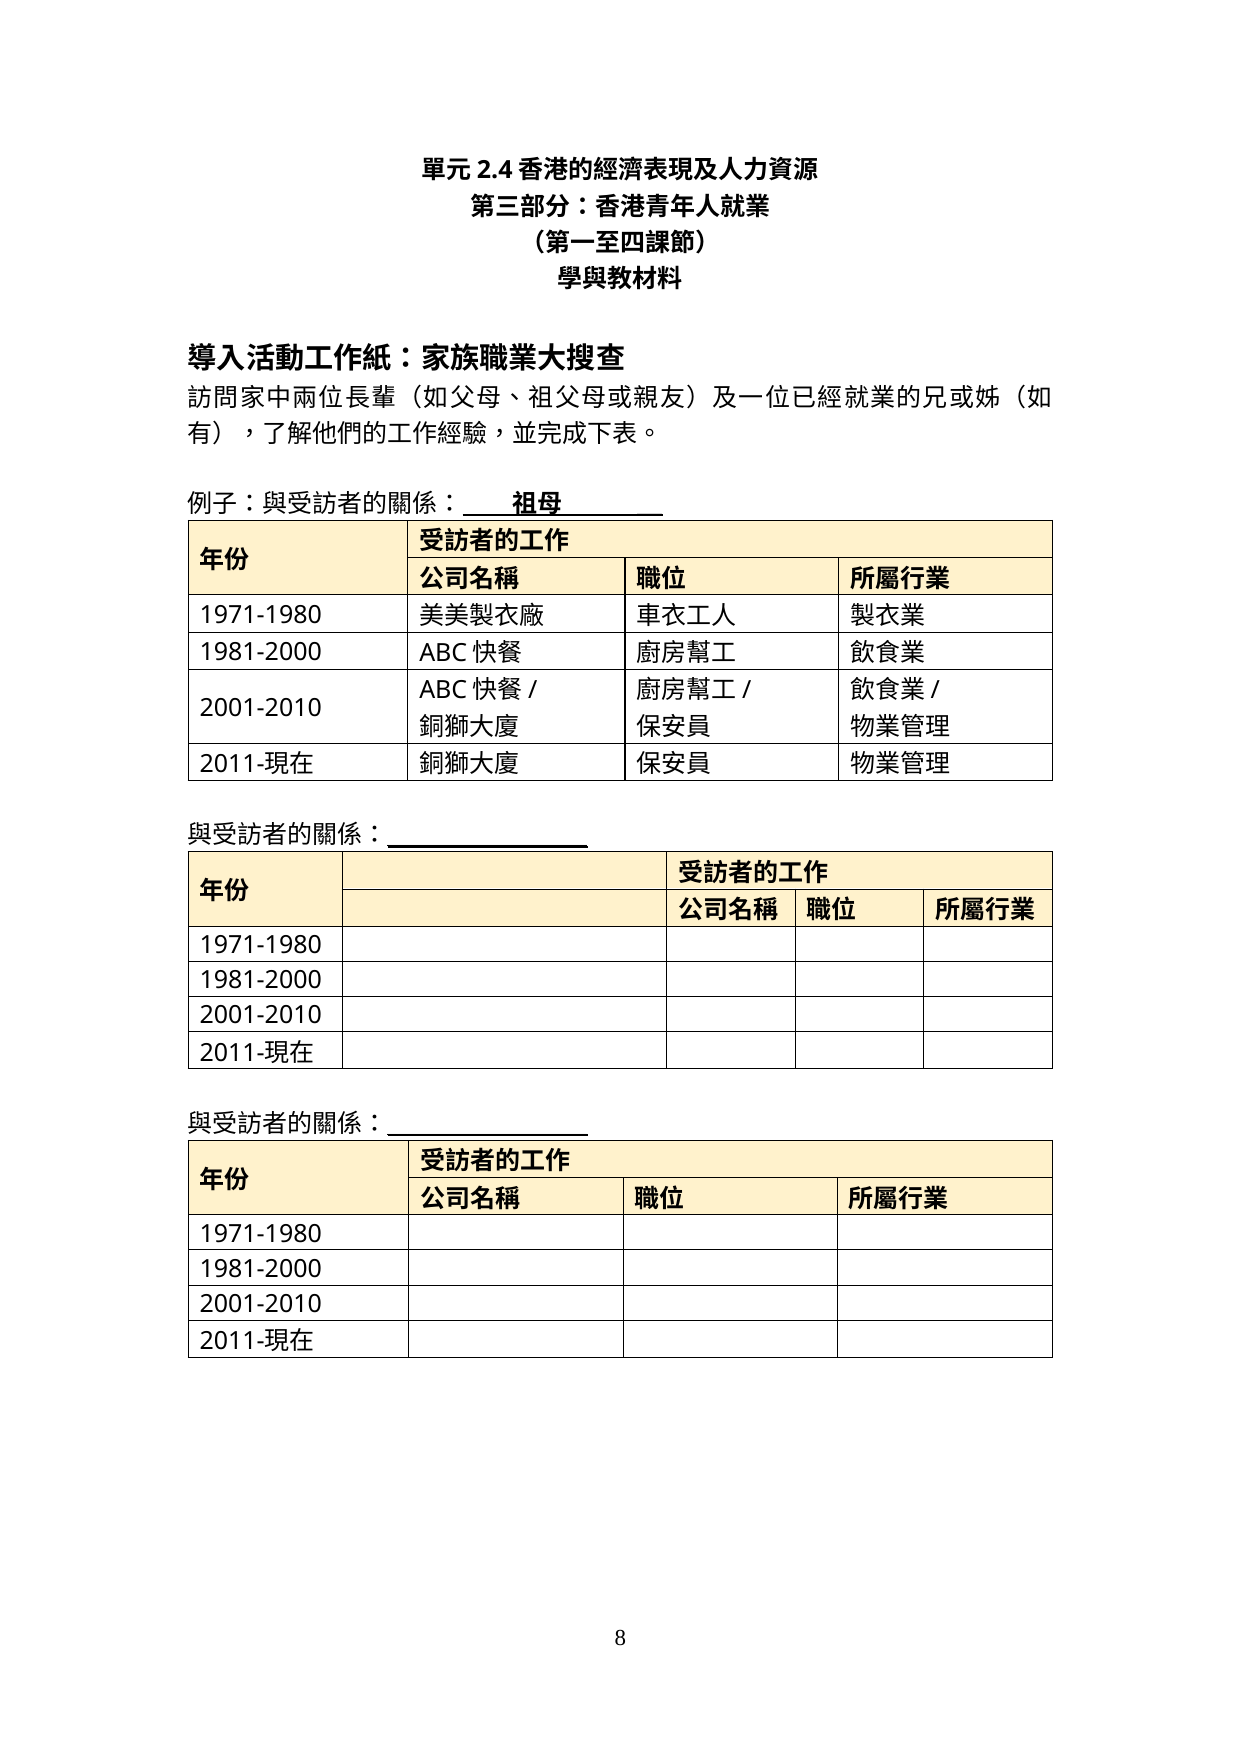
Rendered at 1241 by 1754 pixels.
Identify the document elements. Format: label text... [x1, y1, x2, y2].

table_header [343, 852, 666, 888]
table_cell [924, 1032, 1052, 1068]
table_cell 2001-2010 [189, 1286, 408, 1319]
table_cell [838, 1215, 1052, 1249]
table_cell 公司名稱 [667, 890, 795, 926]
table_cell 2011-現在 [189, 744, 407, 780]
table_cell [343, 927, 666, 961]
text 第三部分：香港青年人就業 [187, 186, 1053, 222]
table_header 受訪者的工作 [409, 1141, 1052, 1177]
table_cell 所屬行業 [924, 890, 1052, 926]
table_cell 2001-2010 [189, 670, 407, 742]
table_cell 職位 [626, 558, 838, 594]
table_cell 車衣工人 [626, 595, 838, 632]
table_cell 廚房幫工 / 保安員 [626, 670, 838, 742]
table_cell [343, 890, 666, 926]
table_cell [924, 962, 1052, 996]
table_cell [796, 927, 923, 961]
table_cell [667, 962, 795, 996]
table_cell [343, 997, 666, 1031]
table_cell 銅獅大廈 [408, 744, 624, 780]
table_cell ABC快餐 / 銅獅大廈 [408, 670, 624, 742]
table_header 年份 [189, 521, 407, 594]
table_header 受訪者的工作 [408, 521, 1052, 557]
table_cell 所屬行業 [838, 1178, 1052, 1214]
table_cell 美美製衣廠 [408, 595, 624, 632]
table_cell 職位 [624, 1178, 837, 1214]
table_cell [409, 1286, 623, 1319]
text 學與教材料 [187, 259, 1053, 295]
table_cell 2011-現在 [189, 1321, 408, 1357]
table_cell [796, 1032, 923, 1068]
text 例子：與受訪者的關係： 祖母 ＿ [187, 483, 1053, 520]
table_cell [343, 1032, 666, 1068]
table_cell ABC快餐 [408, 633, 624, 669]
table_cell 保安員 [626, 744, 838, 780]
table_cell [667, 1032, 795, 1068]
table_cell [624, 1215, 837, 1249]
table_cell 1971-1980 [189, 1215, 408, 1249]
text 單元2.4 香港的經濟表現及人力資源 [187, 150, 1053, 186]
table_cell 1981-2000 [189, 962, 342, 996]
text （第一至四課節） [187, 222, 1053, 259]
table_cell [409, 1250, 623, 1284]
table_cell [838, 1250, 1052, 1284]
table_header 年份 [189, 1141, 408, 1214]
table_cell [924, 997, 1052, 1031]
table_cell [667, 997, 795, 1031]
text 與受訪者的關係：＿＿＿＿＿＿＿＿ [187, 815, 1053, 851]
text 與受訪者的關係：＿＿＿＿＿＿＿＿ [187, 1103, 1053, 1140]
table_cell [624, 1321, 837, 1357]
table_cell [624, 1286, 837, 1319]
table_cell [838, 1321, 1052, 1357]
table_cell 1971-1980 [189, 927, 342, 961]
table_cell 廚房幫工 [626, 633, 838, 669]
table_cell 1971-1980 [189, 595, 407, 632]
table_cell [409, 1215, 623, 1249]
table_cell 2001-2010 [189, 997, 342, 1031]
table_cell 職位 [796, 890, 923, 926]
table_cell [796, 962, 923, 996]
table_cell 公司名稱 [408, 558, 624, 594]
table_cell [667, 927, 795, 961]
table_cell 飲食業 / 物業管理 [839, 670, 1052, 742]
table_cell 製衣業 [839, 595, 1052, 632]
table_cell [409, 1321, 623, 1357]
table_cell [838, 1286, 1052, 1319]
table_cell 物業管理 [839, 744, 1052, 780]
table_cell 1981-2000 [189, 1250, 408, 1284]
table_cell 1981-2000 [189, 633, 407, 669]
table_cell [924, 927, 1052, 961]
table_header 受訪者的工作 [667, 852, 1052, 888]
table_cell [796, 997, 923, 1031]
table_cell 所屬行業 [839, 558, 1052, 594]
table_header 年份 [189, 852, 342, 926]
table_cell 公司名稱 [409, 1178, 623, 1214]
text 訪問家中兩位長輩（如父母、祖父母或親友）及一位已經就業的兄或姊（如有），了解他們的工作經驗，並完成下表。 [187, 377, 1053, 449]
table_cell [343, 962, 666, 996]
table_cell 飲食業 [839, 633, 1052, 669]
text 導入活動工作紙：家族職業大搜查 [187, 335, 1053, 377]
table_cell 2011-現在 [189, 1032, 342, 1068]
table_cell [624, 1250, 837, 1284]
